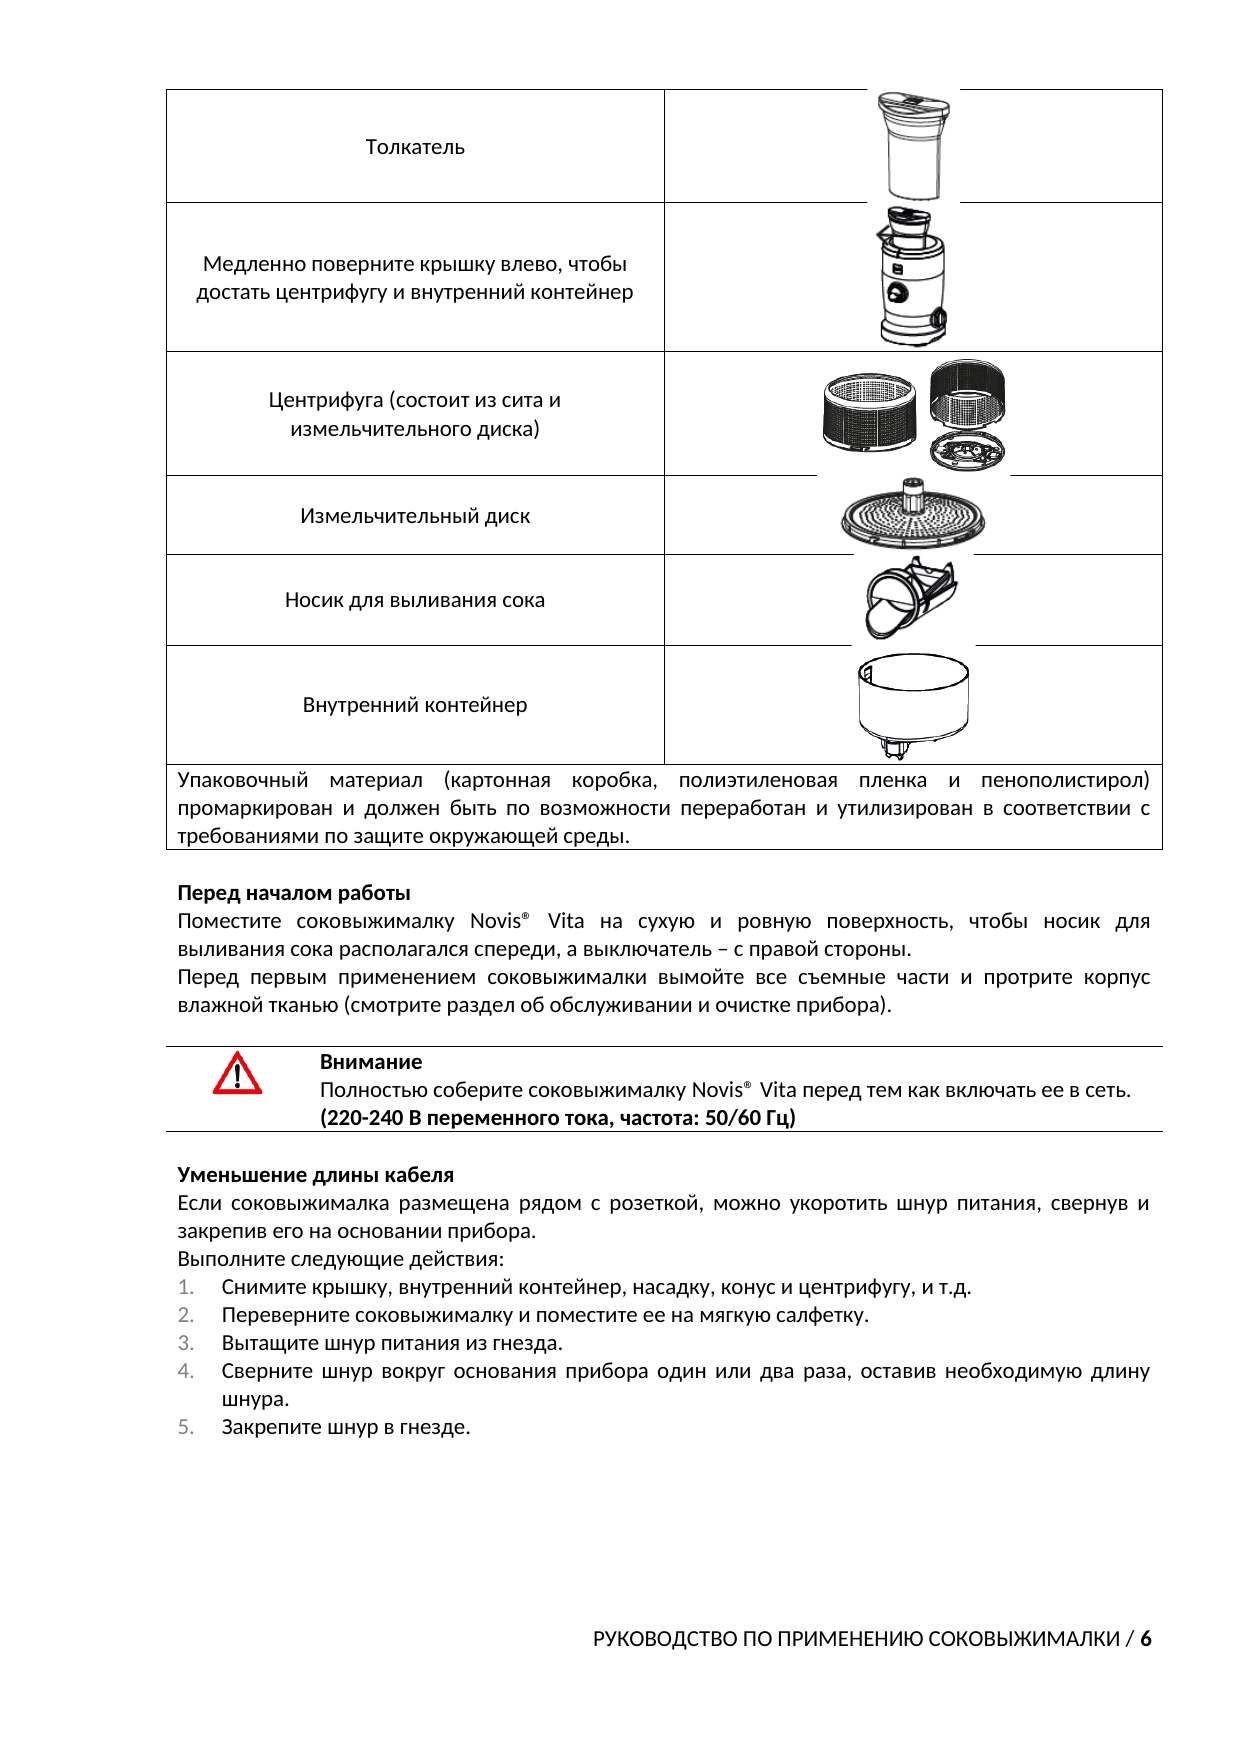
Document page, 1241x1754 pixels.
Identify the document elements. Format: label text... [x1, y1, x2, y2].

table_cell Медленно поверните крышку влево, чтобы достать центрифугу и внутренний контейнер [167, 203, 664, 351]
text Поместите соковыжималку Novis® Vita на сухую и ровную поверхность, чтобы носик для выливания сока располагался спереди, а выключатель – с правой стороны. [177, 906, 1152, 962]
table_cell [665, 90, 867, 202]
table_cell [665, 203, 859, 351]
table_cell [992, 476, 1162, 554]
table_cell Носик для выливания сока [167, 555, 664, 644]
table_cell [665, 555, 853, 644]
table_header [166, 1047, 308, 1131]
table_cell Центрифуга (состоит из сита и измельчительного диска) [167, 352, 664, 475]
list Снимите крышку, внутренний контейнер, насадку, конус и центрифугу, и т.д. [177, 1272, 1152, 1300]
table_cell [968, 203, 1162, 351]
text Выполните следующие действия: [177, 1244, 1152, 1272]
table_cell Толкатель [167, 90, 664, 202]
table_cell [665, 476, 836, 554]
table_cell [1011, 352, 1162, 475]
table_cell [665, 646, 851, 764]
text Если соковыжималка размещена рядом с розеткой, можно укоротить шнур питания, свернув и закрепив его на основании прибора. [177, 1188, 1152, 1244]
list Вытащите шнур питания из гнезда. [177, 1328, 1152, 1356]
list Переверните соковыжималку и поместите ее на мягкую салфетку. [177, 1300, 1152, 1328]
table_cell Внутренний контейнер [167, 646, 664, 764]
text Перед первым применением соковыжималки вымойте все съемные части и протрите корпус влажной тканью (смотрите раздел об обслуживании и очистке прибора). [177, 962, 1152, 1018]
table_cell Измельчительный диск [167, 476, 664, 554]
table_cell [974, 555, 1162, 644]
list Сверните шнур вокруг основания прибора один или два раза, оставив необходимую длину шнура. [177, 1356, 1152, 1412]
list Закрепите шнур в гнезде. [177, 1412, 1152, 1440]
table_cell Упаковочный материал (картонная коробка, полиэтиленовая пленка и пенополистирол) промаркирован и должен быть по возможности переработан и утилизирован в соответствии с требованиями по защите окружающей среды. [167, 765, 1162, 849]
table_cell [665, 352, 816, 475]
text Уменьшение длины кабеля [177, 1160, 1152, 1188]
text Перед началом работы [177, 878, 1152, 906]
table_header Внимание Полностью соберите соковыжималку Novis® Vita перед тем как включать ее в сеть. (220-240 В переменного тока, частота: 50/60 Гц) [309, 1047, 1163, 1131]
table_cell [961, 90, 1162, 202]
table_cell [976, 646, 1162, 764]
